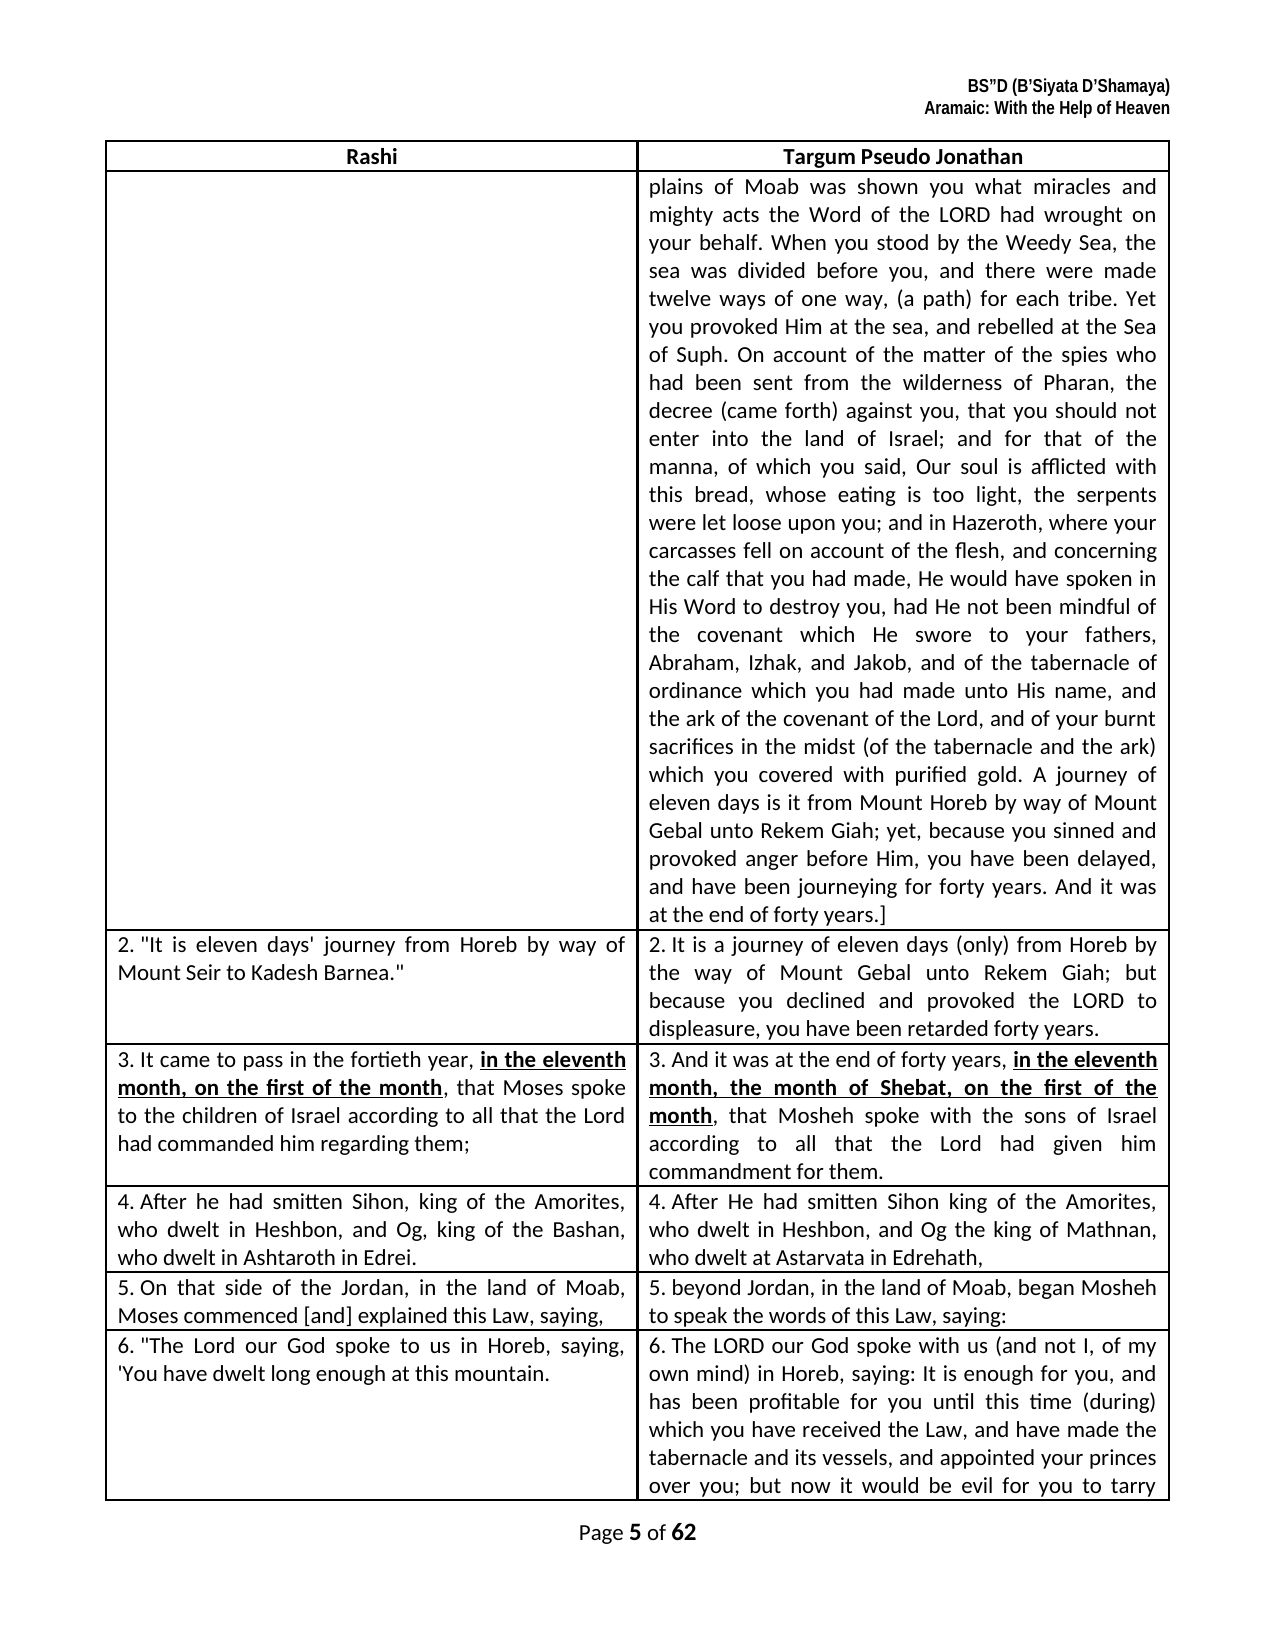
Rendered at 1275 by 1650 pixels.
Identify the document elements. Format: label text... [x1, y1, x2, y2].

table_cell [107, 172, 636, 928]
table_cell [639, 1331, 1168, 1499]
table_cell 2. "It is eleven days' journey from Horeb by way of Mount Seir to Kadesh Barnea." [107, 931, 636, 1043]
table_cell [639, 172, 1168, 928]
table_cell 5. beyond Jordan, in the land of Moab, began Mosheh to speak the words of this Law, saying: [639, 1273, 1168, 1329]
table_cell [107, 1331, 636, 1499]
table_cell 3. It came to pass in the fortieth year, in the eleventh month, on the first of the month, that Moses spoke to the children of Israel according to all that the Lord had commanded him regarding them; [107, 1045, 636, 1185]
table_cell 4. After he had smitten Sihon, king of the Amorites, who dwelt in Heshbon, and Og, king of the Bashan, who dwelt in Ashtaroth in Edrei. [107, 1187, 636, 1271]
table_cell 4. After He had smitten Sihon king of the Amorites, who dwelt in Heshbon, and Og the king of Mathnan, who dwelt at Astarvata in Edrehath, [639, 1187, 1168, 1271]
table_cell 5. On that side of the Jordan, in the land of Moab, Moses commenced [and] explained this Law, saying, [107, 1273, 636, 1329]
table_header Rashi [107, 142, 636, 170]
table_cell 2. It is a journey of eleven days (only) from Horeb by the way of Mount Gebal unto Rekem Giah; but because you declined and provoked the LORD to displeasure, you have been retarded forty years. [639, 931, 1168, 1043]
table_header Targum Pseudo Jonathan [639, 142, 1168, 170]
table_cell 3. And it was at the end of forty years, in the eleventh month, the month of Shebat, on the first of the month, that Mosheh spoke with the sons of Israel according to all that the Lord had given him commandment for them. [639, 1045, 1168, 1185]
